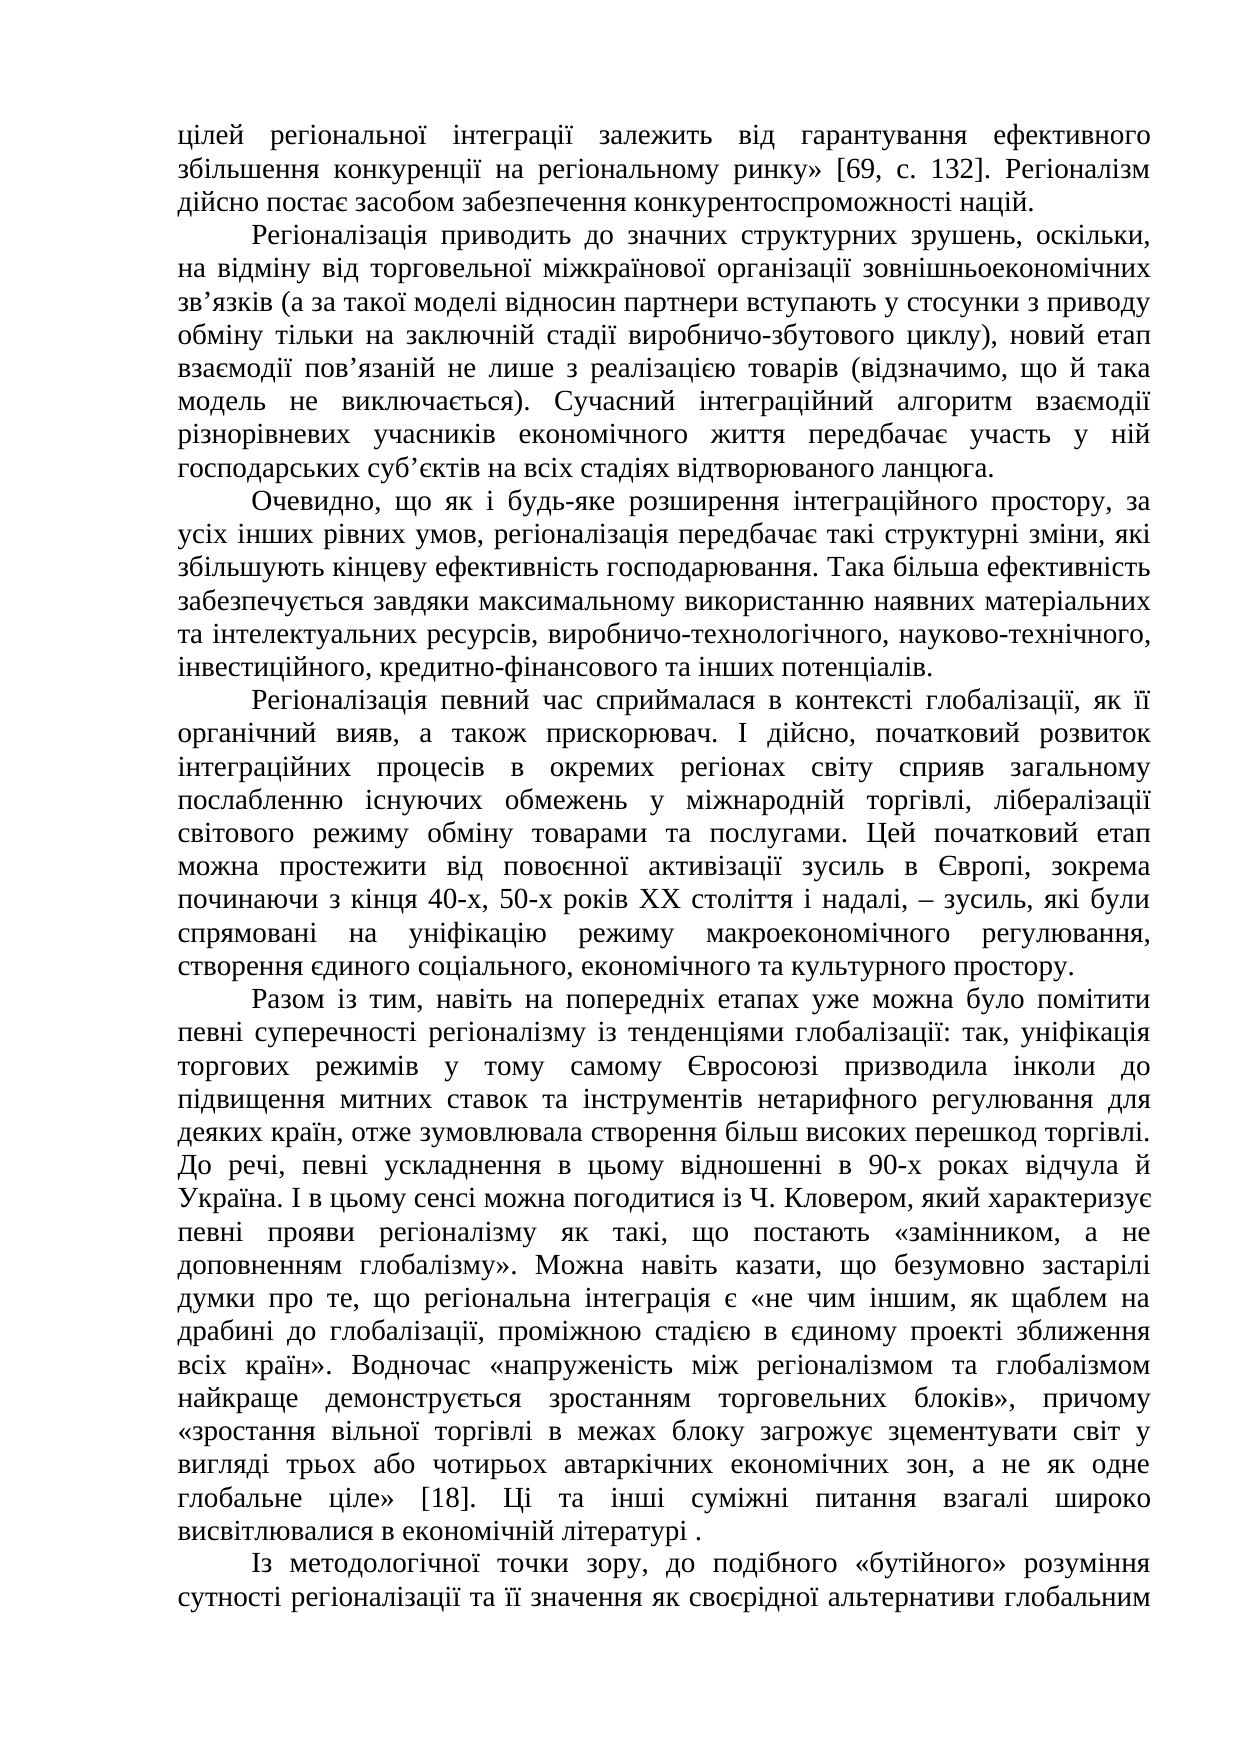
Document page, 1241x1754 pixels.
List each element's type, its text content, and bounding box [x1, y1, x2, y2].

text Разом із тим, навіть на попередніх етапах уже можна було помітити певні суперечності регіоналізму із тенденціями глобалізації: так, уніфікація торгових режимів у тому самому Євросоюзі призводила інколи до підвищення митних ставок та інструментів нетарифного регулювання для деяких країн, отже зумовлювала створення більш високих перешкод торгівлі. До речі, певні ускладнення в цьому відношенні в 90-х роках відчула й Україна. І в цьому сенсі можна погодитися із Ч. Кловером, який характеризує певні прояви регіоналізму як такі, що постають «замінником, а не доповненням глобалізму». Можна навіть казати, що безумовно застарілі думки про те, що регіональна інтеграція є «не чим іншим, як щаблем на драбині до глобалізації, проміжною стадією в єдиному проекті зближення всіх країн». Водночас «напруженість між регіоналізмом та глобалізмом найкраще демонструється зростанням торговельних блоків», причому «зростання вільної торгівлі в межах блоку загрожує зцементувати світ у вигляді трьох або чотирьох автаркічних економічних зон, а не як одне глобальне ціле» [18]. Ці та інші суміжні питання взагалі широко висвітлювалися в економічній літературі . [177, 982, 1152, 1546]
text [177, 118, 1152, 218]
text Регіоналізація певний час сприймалася в контексті глобалізації, як її органічний вияв, а також прискорювач. І дійсно, початковий розвиток інтеграційних процесів в окремих регіонах світу сприяв загальному послабленню існуючих обмежень у міжнародній торгівлі, лібералізації світового режиму обміну товарами та послугами. Цей початковий етап можна простежити від повоєнної активізації зусиль в Європі, зокрема починаючи з кінця 40-х, 50-х років ХХ століття і надалі, – зусиль, які були спрямовані на уніфікацію режиму макроекономічного регулювання, створення єдиного соціального, економічного та культурного простору. [177, 683, 1152, 982]
text Регіоналізація приводить до значних структурних зрушень, оскільки, на відміну від торговельної міжкраїнової організації зовнішньоекономічних зв’язків (а за такої моделі відносин партнери вступають у стосунки з приводу обміну тільки на заключній стадії виробничо-збутового циклу), новий етап взаємодії пов’язаній не лише з реалізацією товарів (відзначимо, що й така модель не виключається). Сучасний інтеграційний алгоритм взаємодії різнорівневих учасників економічного життя передбачає участь у ній господарських суб’єктів на всіх стадіях відтворюваного ланцюга. [177, 218, 1152, 483]
text Очевидно, що як і будь-яке розширення інтеграційного простору, за усіх інших рівних умов, регіоналізація передбачає такі структурні зміни, які збільшують кінцеву ефективність господарювання. Така більша ефективність забезпечується завдяки максимальному використанню наявних матеріальних та інтелектуальних ресурсів, виробничо-технологічного, науково-технічного, інвестиційного, кредитно-фінансового та інших потенціалів. [177, 483, 1152, 683]
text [177, 1546, 1152, 1613]
